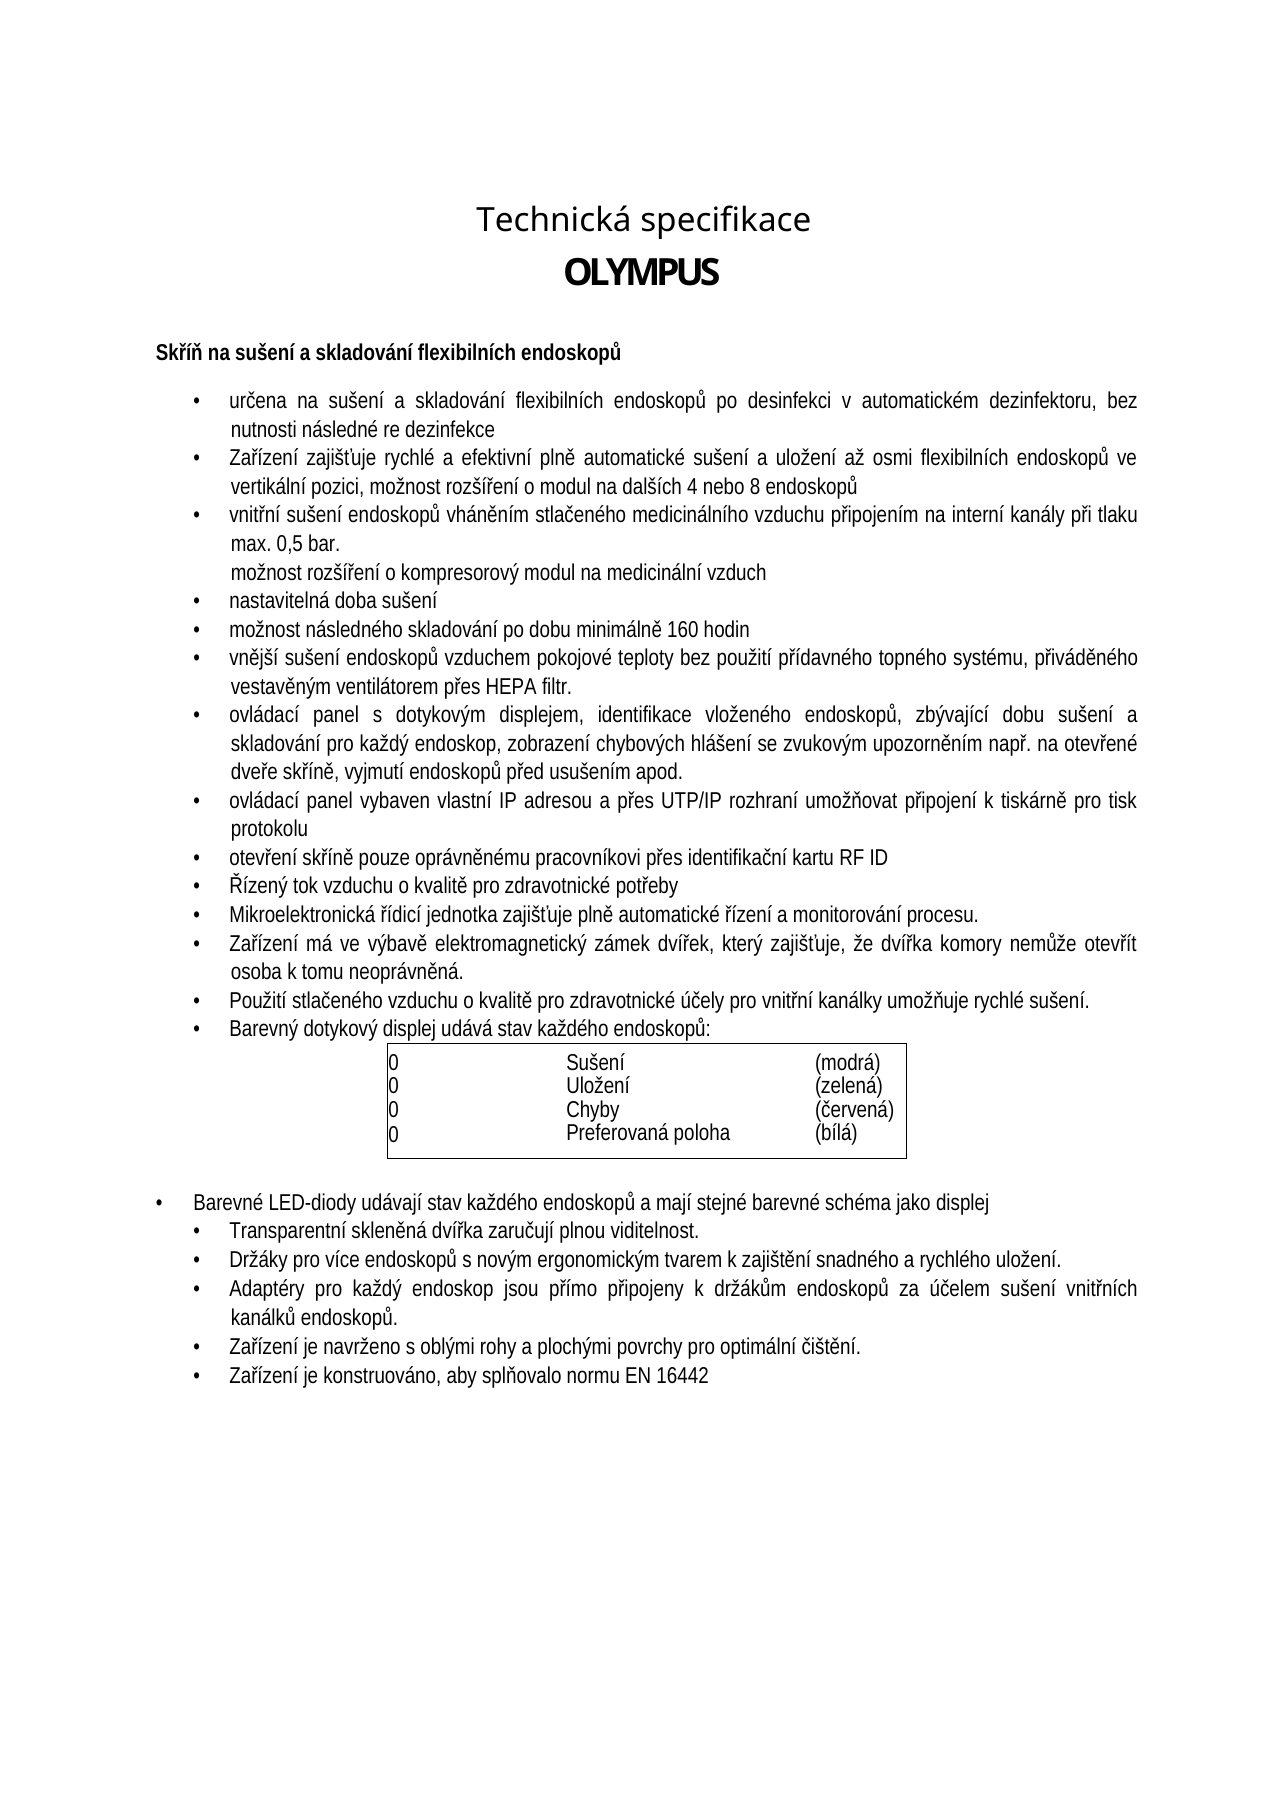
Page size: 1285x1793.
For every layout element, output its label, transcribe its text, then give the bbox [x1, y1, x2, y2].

list Řízený tok vzduchu o kvalitě pro zdravotnické potřeby [193, 871, 1138, 900]
text OLYMPUS [156, 255, 1132, 292]
table_header Sušení [484, 1051, 784, 1075]
list ovládací panel vybaven vlastní IP adresou a přes UTP/IP rozhraní umožňovat připojení k tiskárně pro tisk protokolu [193, 786, 1138, 843]
table_header 0 [388, 1051, 484, 1075]
table_cell Chyby [484, 1098, 784, 1122]
text Technická specifikace [156, 204, 1132, 238]
list Mikroelektronická řídicí jednotka zajišťuje plně automatické řízení a monitorování procesu. [193, 900, 1138, 928]
list vnitřní sušení endoskopů vháněním stlačeného medicinálního vzduchu připojením na interní kanály při tlaku max. 0,5 bar. [193, 500, 1138, 557]
list nastavitelná doba sušení [193, 586, 1138, 614]
table_cell 0 [388, 1098, 484, 1122]
table_cell Preferovaná poloha [484, 1122, 784, 1147]
list Zařízení má ve výbavě elektromagnetický zámek dvířek, který zajišťuje, že dvířka komory nemůže otevřít osoba k tomu neoprávněná. [193, 928, 1138, 985]
list otevření skříně pouze oprávněnému pracovníkovi přes identifikační kartu RF ID [193, 843, 1138, 871]
table_cell 0 [388, 1075, 484, 1098]
table_cell (bílá) [785, 1122, 906, 1147]
list Adaptéry pro každý endoskop jsou přímo připojeny k držákům endoskopů za účelem sušení vnitřních kanálků endoskopů. [193, 1274, 1138, 1331]
list možnost následného skladování po dobu minimálně 160 hodin [193, 614, 1138, 643]
list Transparentní skleněná dvířka zaručují plnou viditelnost. [193, 1216, 1138, 1245]
list Barevný dotykový displej udává stav každého endoskopů: [193, 1014, 1138, 1042]
list Zařízení je konstruováno, aby splňovalo normu EN 16442 [193, 1360, 1138, 1389]
table_cell 0 [388, 1122, 484, 1147]
list Zařízení zajišťuje rychlé a efektivní plně automatické sušení a uložení až osmi flexibilních endoskopů ve vertikální pozici, možnost rozšíření o modul na dalších 4 nebo 8 endoskopů [193, 443, 1138, 500]
table_cell (zelená) [785, 1075, 906, 1098]
list Držáky pro více endoskopů s novým ergonomickým tvarem k zajištění snadného a rychlého uložení. [193, 1245, 1138, 1274]
list Zařízení je navrženo s oblými rohy a plochými povrchy pro optimální čištění. [193, 1331, 1138, 1360]
text Skříň na sušení a skladování flexibilních endoskopů [156, 342, 1138, 364]
list určena na sušení a skladování flexibilních endoskopů po desinfekci v automatickém dezinfektoru, bez nutnosti následné re dezinfekce [193, 386, 1138, 443]
table_header (modrá) [785, 1051, 906, 1075]
table_cell Uložení [484, 1075, 784, 1098]
table_cell (červená) [785, 1098, 906, 1122]
text možnost rozšíření o kompresorový modul na medicinální vzduch [231, 557, 1138, 586]
list ovládací panel s dotykovým displejem, identifikace vloženého endoskopů, zbývající dobu sušení a skladování pro každý endoskop, zobrazení chybových hlášení se zvukovým upozorněním např. na otevřené dveře skříně, vyjmutí endoskopů před usušením apod. [193, 700, 1138, 786]
list Barevné LED-diody udávají stav každého endoskopů a mají stejné barevné schéma jako displej [156, 1187, 1138, 1216]
list vnější sušení endoskopů vzduchem pokojové teploty bez použití přídavného topného systému, přiváděného vestavěným ventilátorem přes HEPA filtr. [193, 643, 1138, 700]
list Použití stlačeného vzduchu o kvalitě pro zdravotnické účely pro vnitřní kanálky umožňuje rychlé sušení. [193, 985, 1138, 1014]
